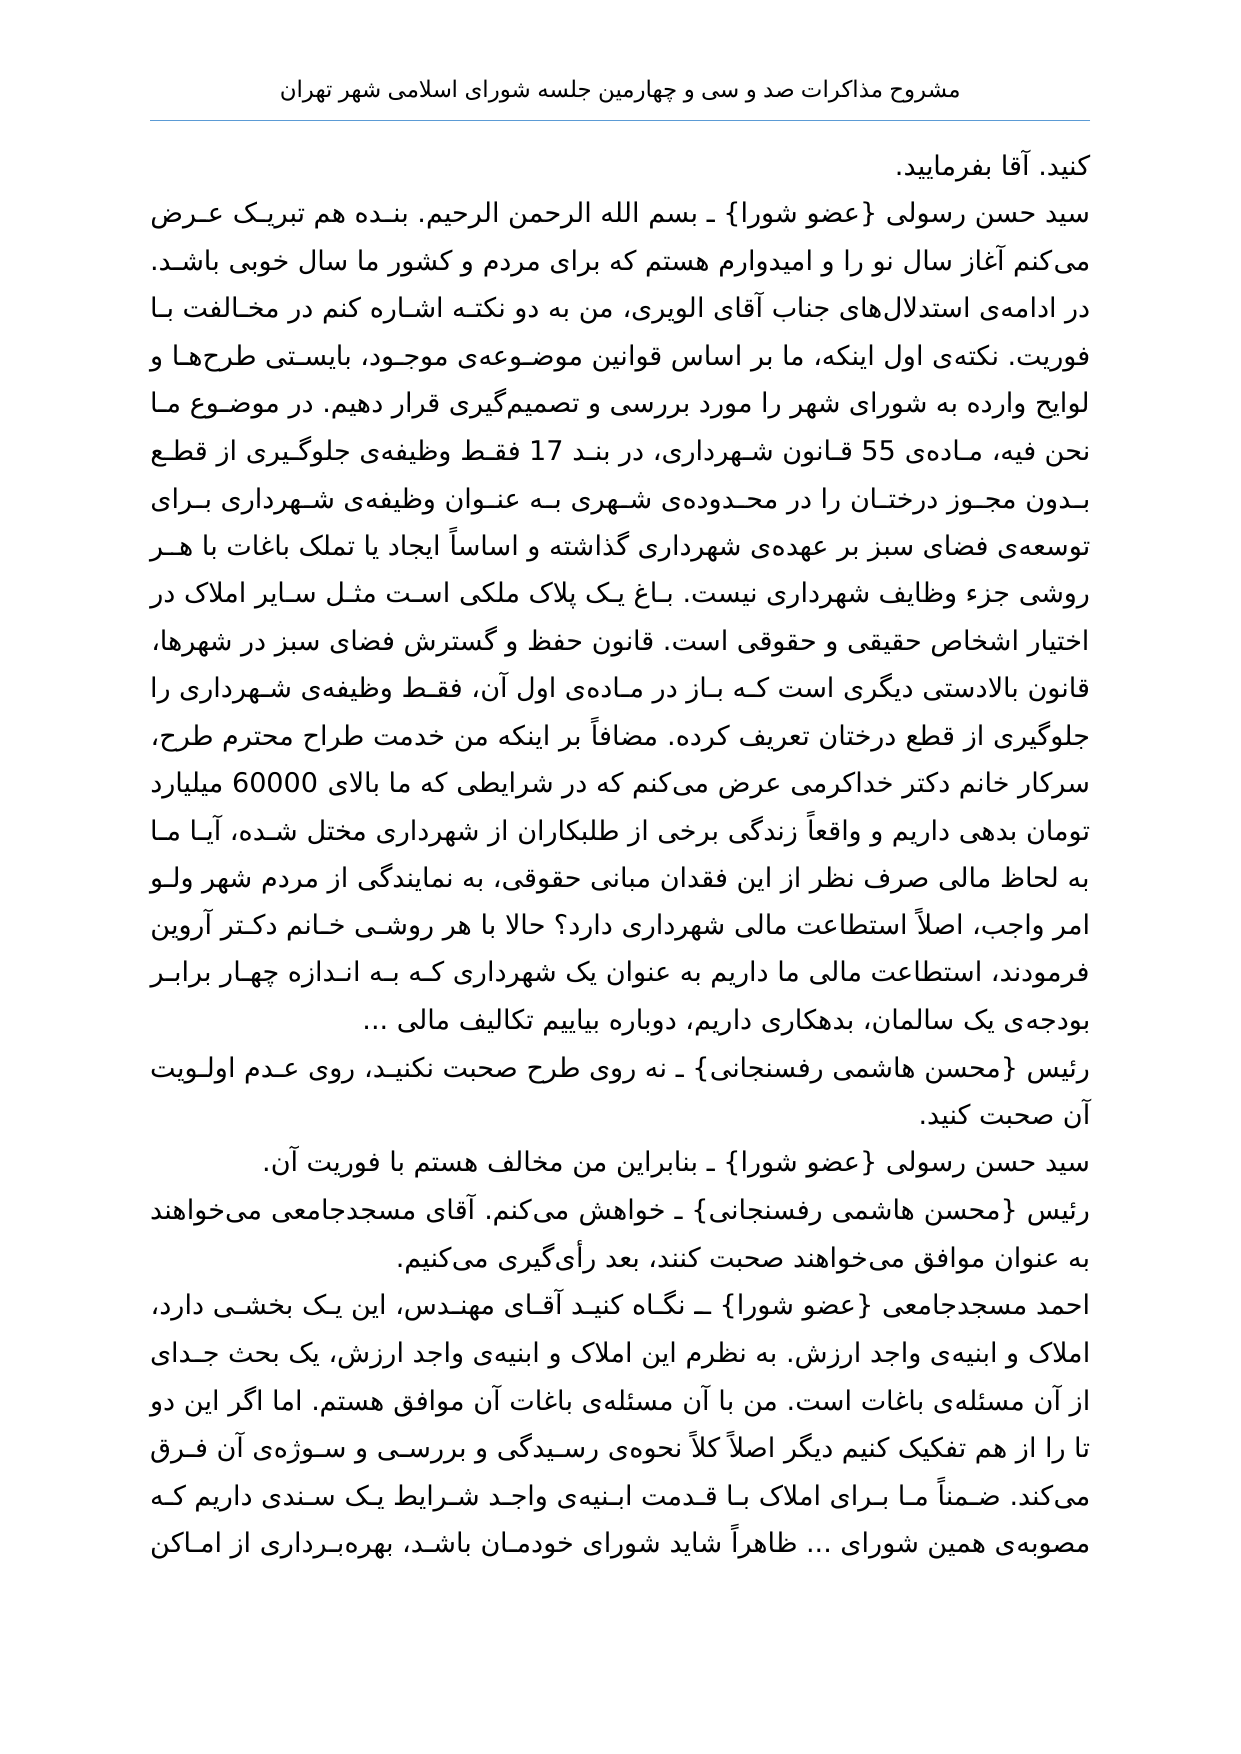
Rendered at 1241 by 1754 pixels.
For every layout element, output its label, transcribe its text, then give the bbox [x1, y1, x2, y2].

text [150, 1290, 1090, 1559]
text سید حسن رسولی {عضو شورا} ـ بسم الله الرحمن الرحیم. بنده هم تبریک عرض می‌‌کنم آغاز سال نو را و امیدوارم هستم که برای مردم و کشور ما سال خوبی باشد. در ادامه‌‌ی استدلال‌‌های جناب آقای الویری، من به دو نکته اشاره کنم در مخالفت با فوریت. نکته‌‌ی اول اینکه، ما بر اساس قوانین موضوعه‌‌ی موجود، بایستی طرح‌‌ها و لوایح وارده به شورای شهر را مورد بررسی و تصمیم‌‌گیری قرار دهیم. در موضوع ما نحن فیه، ماده‌‌ی 55 قانون شهرداری، در بند 17 فقط وظیفه‌‌ی جلوگیری از قطع بدون مجوز درختان را در محدوده‌‌ی شهری به عنوان وظیفه‌‌ی شهرداری برای توسعه‌‌ی فضای سبز بر عهده‌‌ی شهرداری گذاشته و اساساً ایجاد یا تملک باغات با هر روشی جزء وظایف شهرداری نیست. باغ یک پلاک ملکی است مثل سایر املاک در اختیار اشخاص حقیقی و حقوقی است. قانون حفظ و گسترش فضای سبز در شهرها، قانون بالادستی دیگری است که باز در ماده‌ی اول آن، فقط وظیفه‌‌ی شهرداری را جلوگیری از قطع درختان تعریف کرده. مضافاً بر اینکه من خدمت طراح محترم طرح، سرکار خانم دکتر خداکرمی عرض می‌‌کنم که در شرایطی که ما بالای 60000 میلیارد تومان بدهی داریم و واقعاً زندگی برخی از طلبکاران از شهرداری مختل شده، آیا ما به لحاظ مالی صرف نظر از این فقدان مبانی حقوقی، به نمایندگی از مردم شهر ولو امر واجب، اصلاً استطاعت مالی شهرداری دارد؟ حالا با هر روشی خانم دکتر آروین فرمودند، استطاعت مالی ما داریم به عنوان یک شهرداری که به اندازه چهار برابر بودجه‌‌ی یک سالمان، بدهکاری داریم، دوباره بیاییم تکالیف مالی ... [150, 197, 1090, 1036]
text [150, 150, 1090, 182]
text رئیس {محسن هاشمی رفسنجانی} ـ نه روی طرح صحبت نکنید، روی عدم اولویت آن صحبت کنید. [150, 1052, 1090, 1131]
text سید حسن رسولی {عضو شورا} ـ بنابراین من مخالف‌‌ هستم با فوریت آن. [150, 1146, 1090, 1178]
text رئیس {محسن هاشمی رفسنجانی} ـ خواهش می‌‌کنم. آقای مسجدجامعی می‌‌خواهند به عنوان موافق می‌خواهند صحبت کنند، بعد رأی‌‌گیری می‌کنیم. [150, 1194, 1090, 1274]
